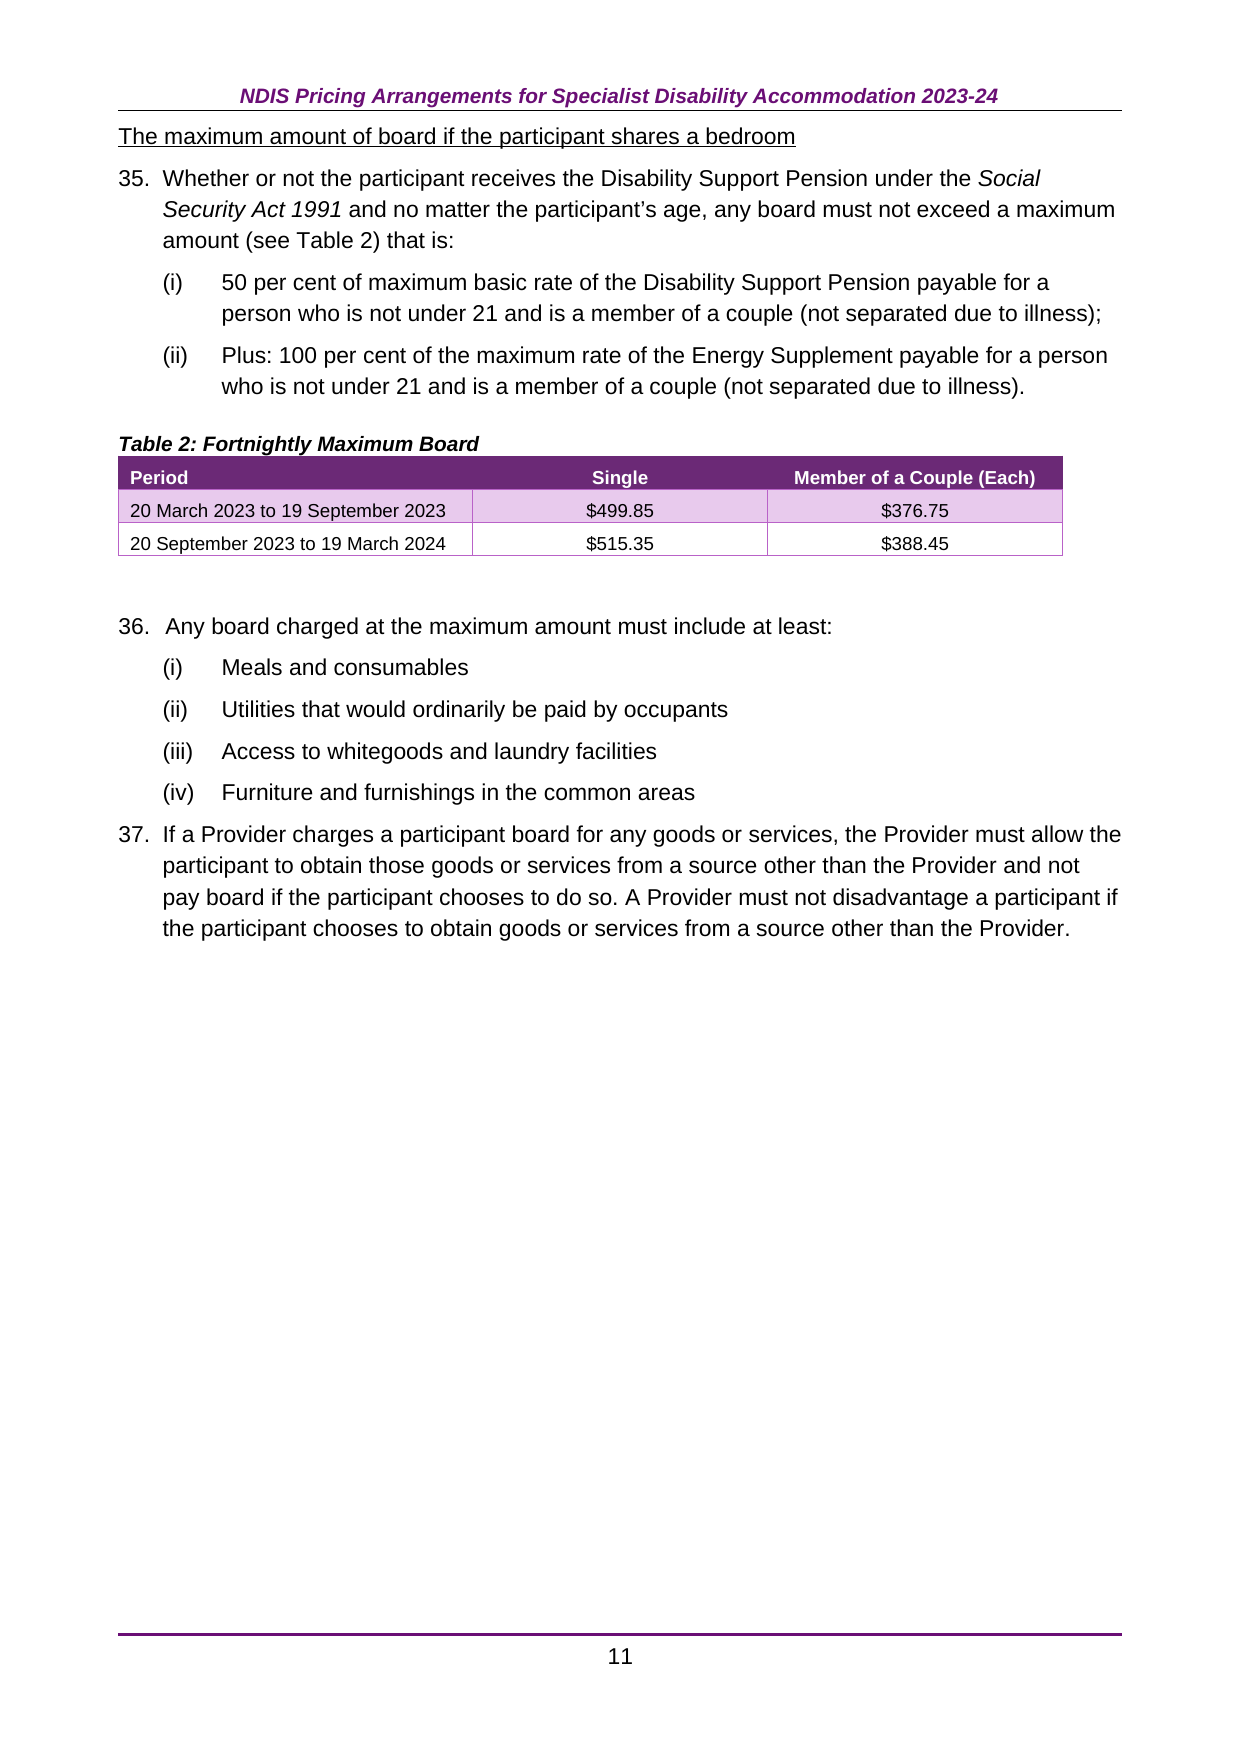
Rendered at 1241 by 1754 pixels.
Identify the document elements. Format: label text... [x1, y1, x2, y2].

table_header Single [473, 457, 767, 489]
list 50 per cent of maximum basic rate of the Disability Support Pension payable for a person who is not under 21 and is a member of a couple (not separated due to illness); [162, 264, 1122, 326]
list Meals and consumables [162, 649, 1122, 681]
text Table 2: Fortnightly Maximum Board [118, 424, 1122, 456]
list Access to whitegoods and laundry facilities [162, 733, 1122, 764]
list Any board charged at the maximum amount must include at least: [118, 608, 1122, 639]
table_cell $388.45 [768, 523, 1062, 555]
subtitle The maximum amount of board if the participant shares a bedroom [118, 118, 1122, 149]
table_cell $376.75 [768, 490, 1062, 522]
list Plus: 100 per cent of the maximum rate of the Energy Supplement payable for a person who is not under 21 and is a member of a couple (not separated due to illness). [162, 337, 1122, 399]
table_cell $499.85 [473, 490, 767, 522]
table_header Period [119, 457, 472, 489]
table_cell 20 September 2023 to 19 March 2024 [119, 523, 472, 555]
table_header Member of a Couple (Each) [768, 457, 1062, 489]
list If a Provider charges a participant board for any goods or services, the Provider must allow the participant to obtain those goods or services from a source other than the Provider and not pay board if the participant chooses to do so. A Provider must not disadvantage a participant if the participant chooses to obtain goods or services from a source other than the Provider. [118, 816, 1122, 941]
table_cell $515.35 [473, 523, 767, 555]
list Utilities that would ordinarily be paid by occupants [162, 691, 1122, 722]
table_cell 20 March 2023 to 19 September 2023 [119, 490, 472, 522]
list Furniture and furnishings in the common areas [162, 774, 1122, 806]
